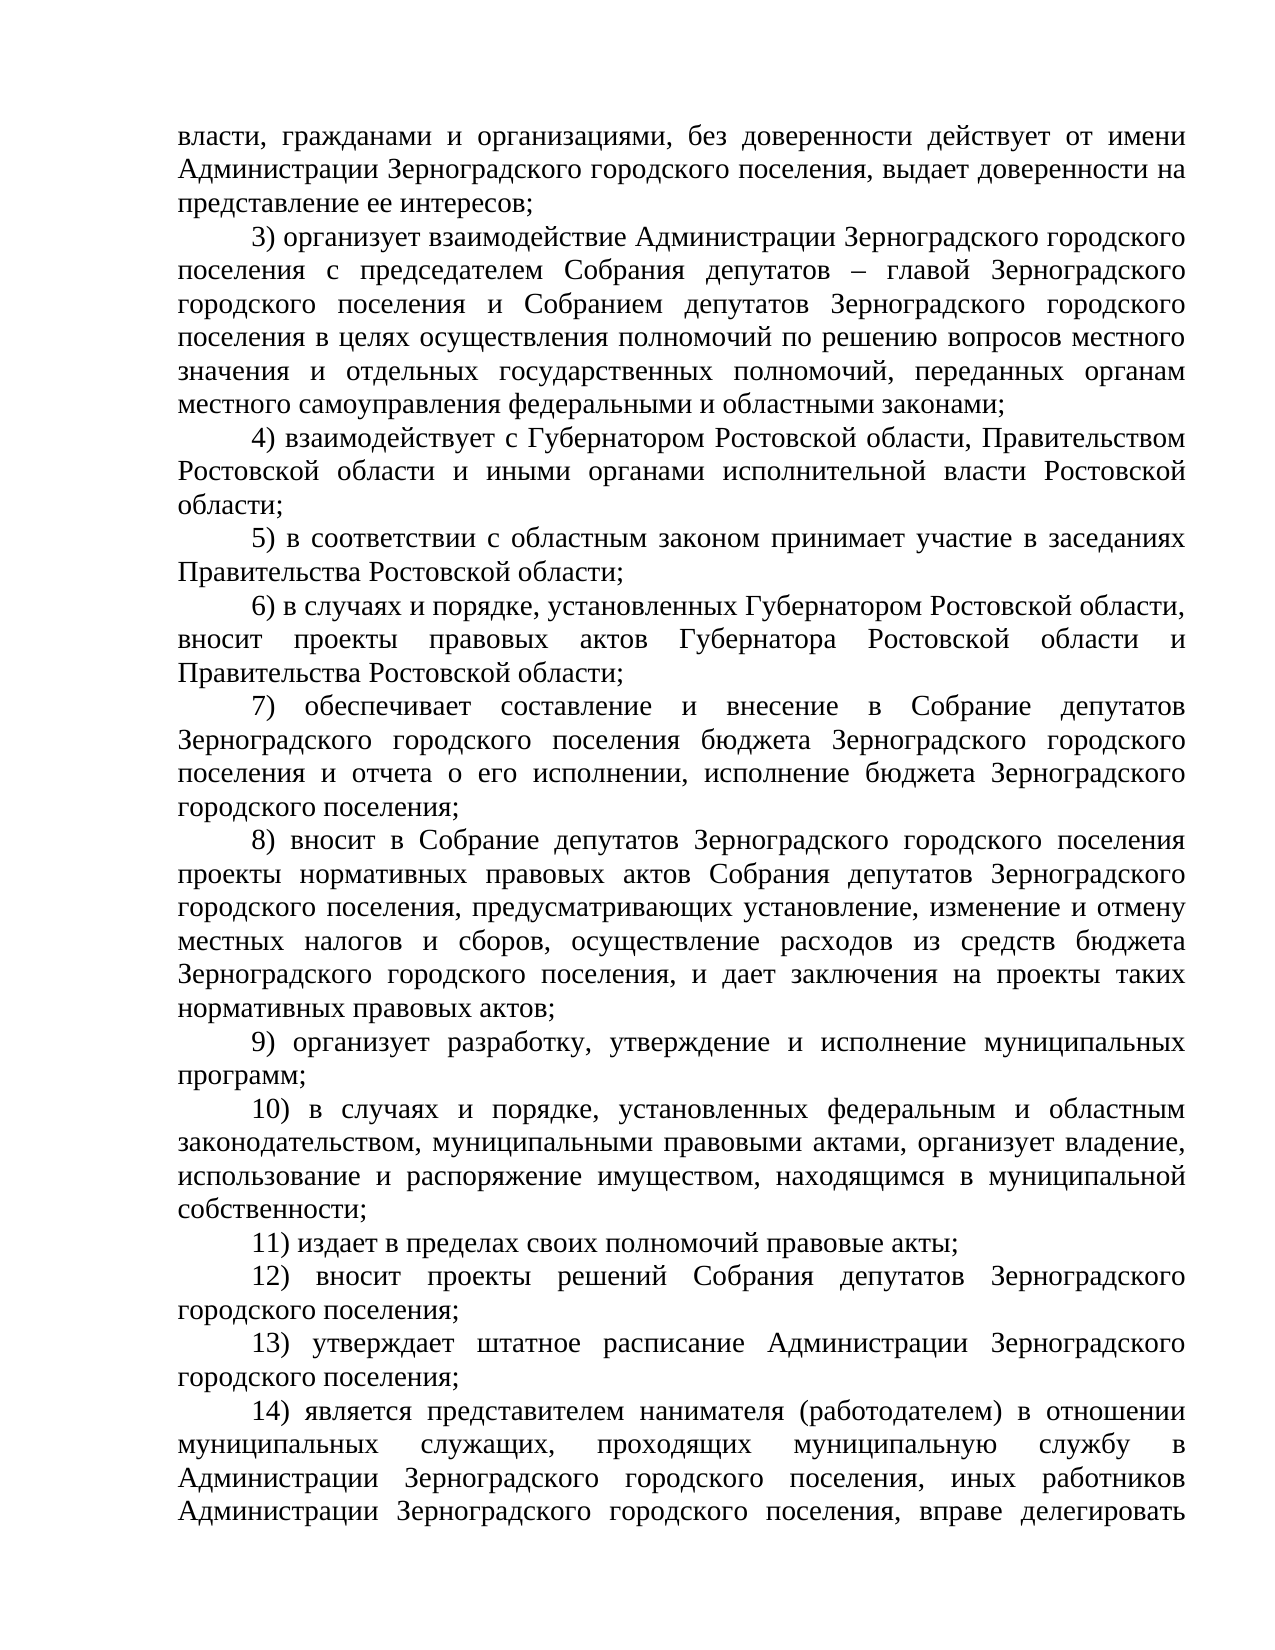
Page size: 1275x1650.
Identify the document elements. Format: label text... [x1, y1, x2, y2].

text 7) обеспечивает составление и внесение в Собрание депутатов Зерноградского городского поселения бюджета Зерноградского городского поселения и отчета о его исполнении, исполнение бюджета Зерноградского городского поселения; [177, 688, 1186, 822]
text 6) в случаях и порядке, установленных Губернатором Ростовской области, вносит проекты правовых актов Губернатора Ростовской области и Правительства Ростовской области; [177, 588, 1186, 688]
text 4) взаимодействует с Губернатором Ростовской области, Правительством Ростовской области и иными органами исполнительной власти Ростовской области; [177, 420, 1186, 521]
text 10) в случаях и порядке, установленных федеральным и областным законодательством, муниципальными правовыми актами, организует владение, использование и распоряжение имуществом, находящимся в муниципальной собственности; [177, 1091, 1186, 1225]
text 3) организует взаимодействие Администрации Зерноградского городского поселения с председателем Собрания депутатов – главой Зерноградского городского поселения и Собранием депутатов Зерноградского городского поселения в целях осуществления полномочий по решению вопросов местного значения и отдельных государственных полномочий, переданных органам местного самоуправления федеральными и областными законами; [177, 219, 1186, 420]
text 13) утверждает штатное расписание Администрации Зерноградского городского поселения; [177, 1326, 1186, 1393]
text 9) организует разработку, утверждение и исполнение муниципальных программ; [177, 1024, 1186, 1091]
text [177, 1393, 1186, 1527]
text 5) в соответствии с областным законом принимает участие в заседаниях Правительства Ростовской области; [177, 521, 1186, 588]
text 12) вносит проекты решений Собрания депутатов Зерноградского городского поселения; [177, 1258, 1186, 1326]
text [177, 118, 1186, 219]
text 8) вносит в Собрание депутатов Зерноградского городского поселения проекты нормативных правовых актов Собрания депутатов Зерноградского городского поселения, предусматривающих установление, изменение и отмену местных налогов и сборов, осуществление расходов из средств бюджета Зерноградского городского поселения, и дает заключения на проекты таких нормативных правовых актов; [177, 822, 1186, 1024]
text 11) издает в пределах своих полномочий правовые акты; [177, 1225, 1186, 1258]
